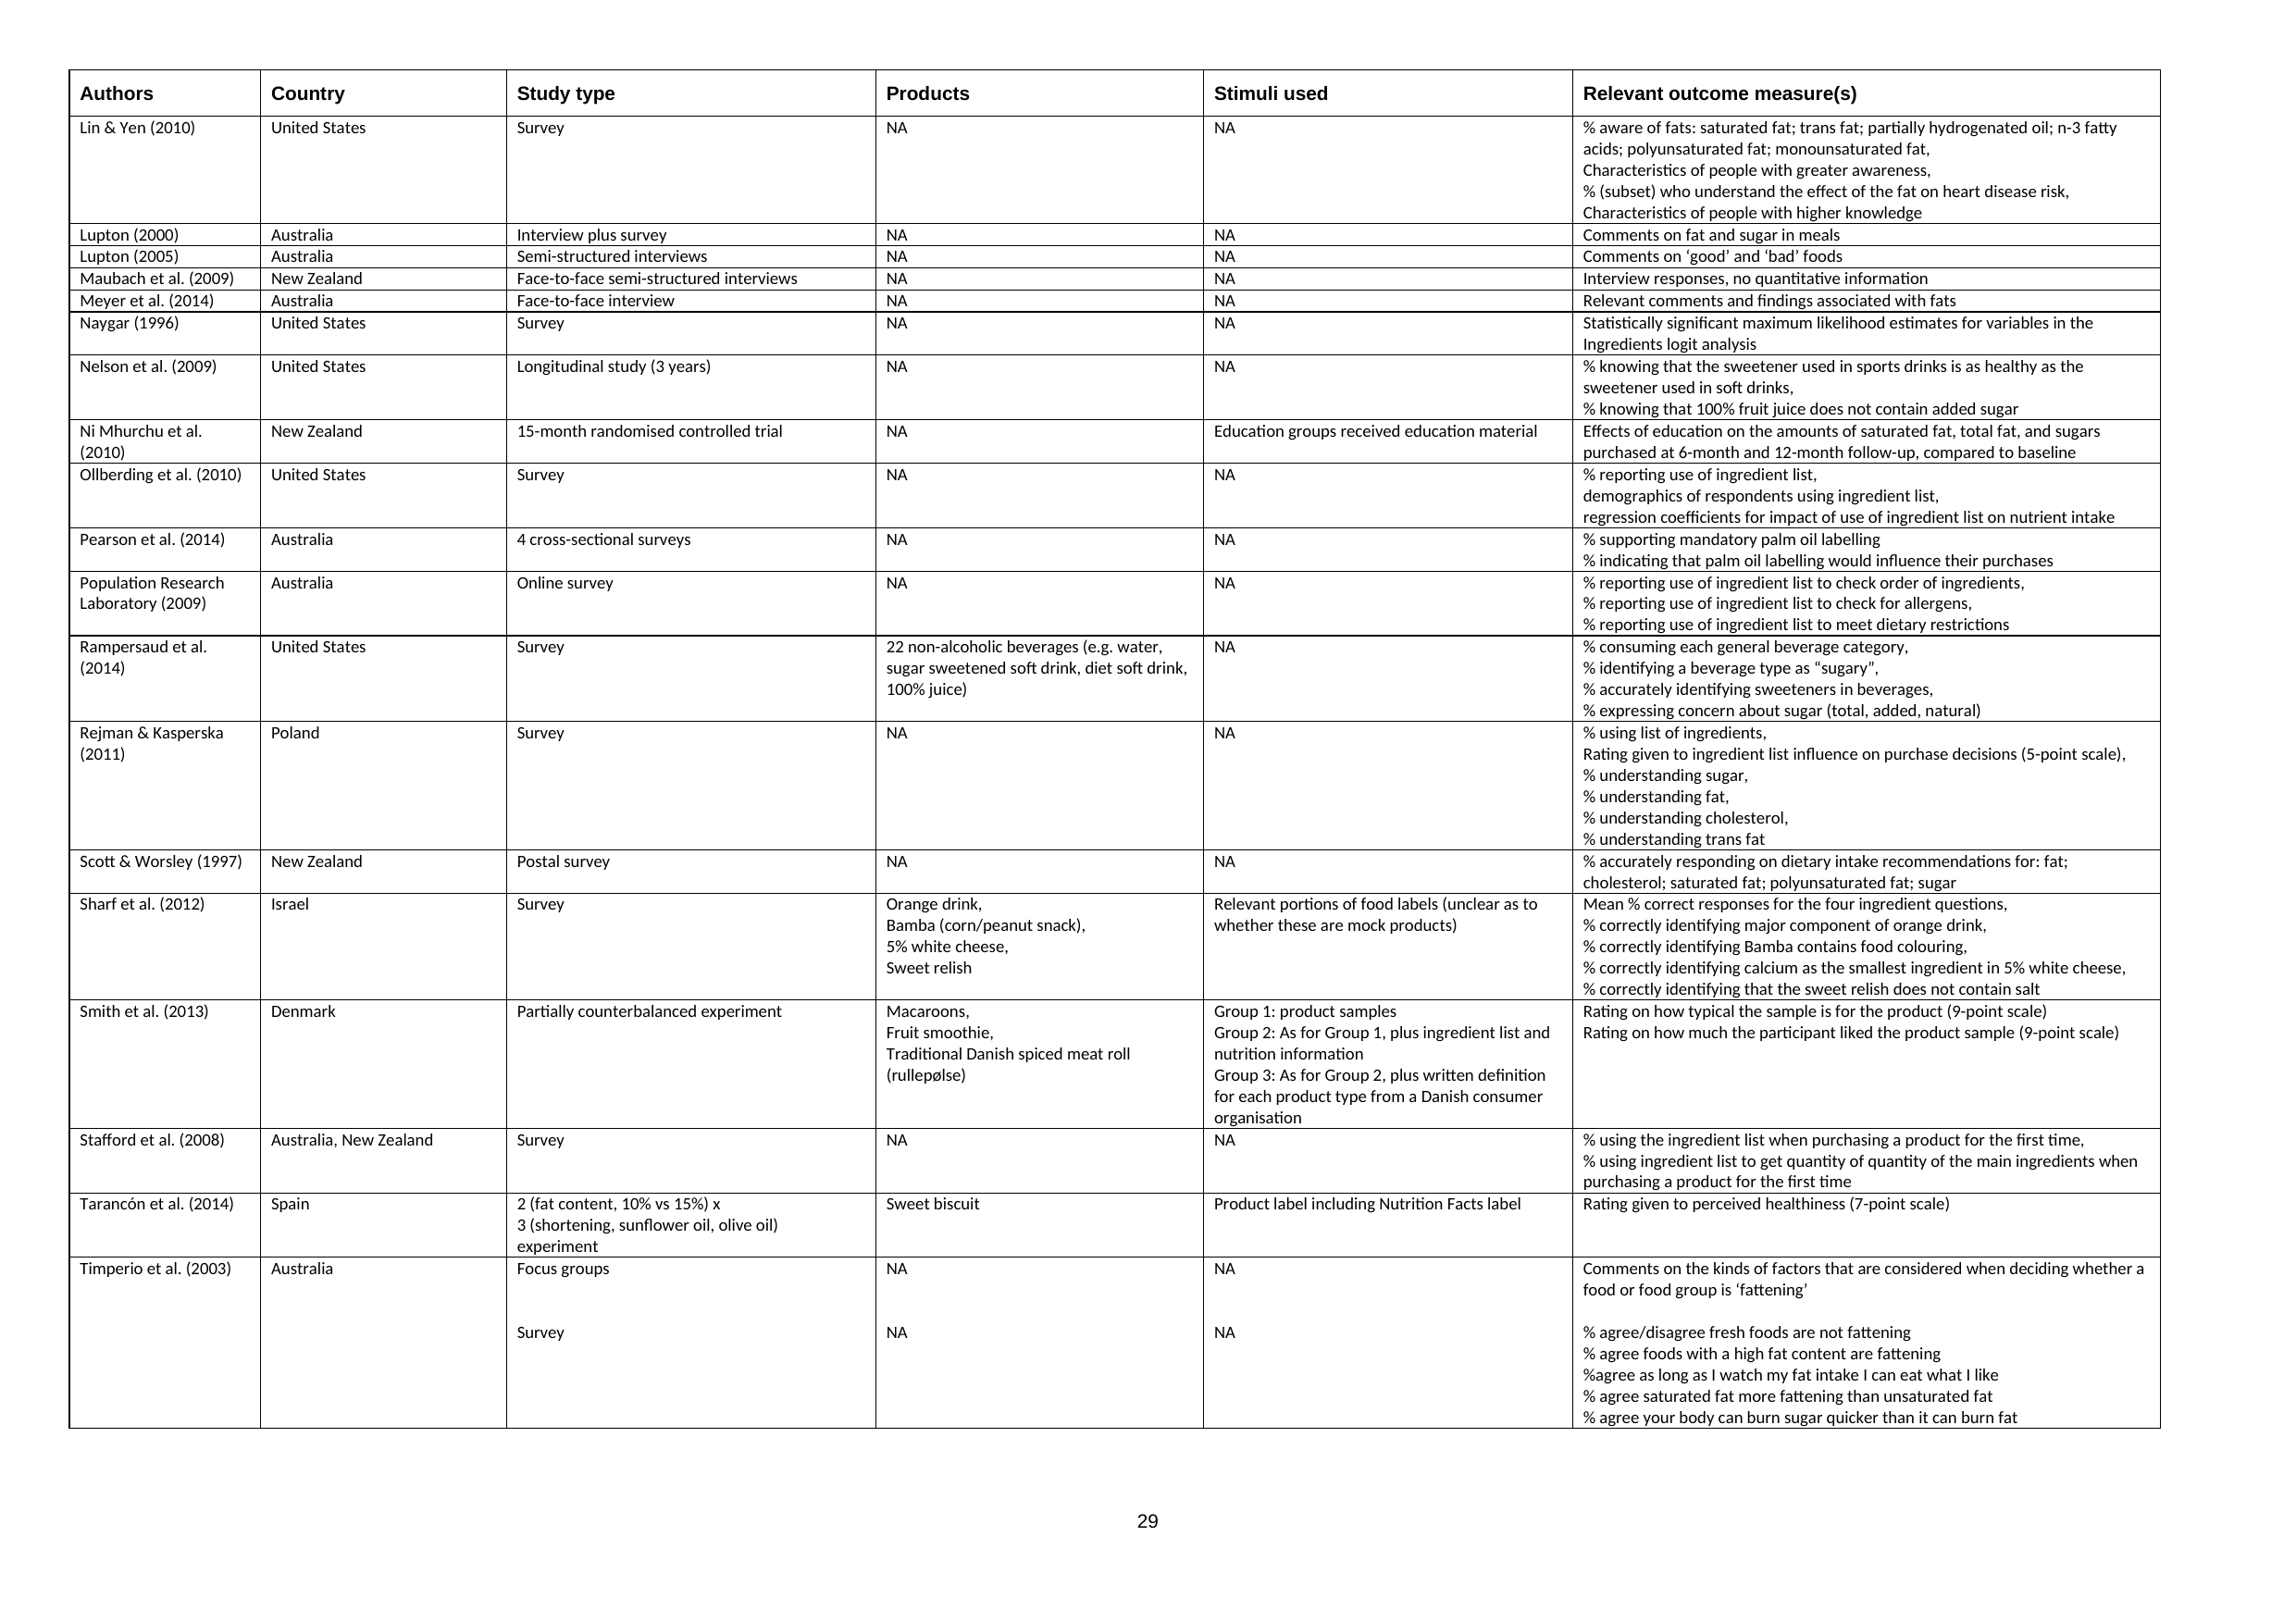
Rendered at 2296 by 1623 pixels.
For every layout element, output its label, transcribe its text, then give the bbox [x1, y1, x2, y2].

table_cell Poland [261, 722, 506, 849]
table_cell NA [876, 224, 1203, 244]
table_cell Macaroons, Fruit smoothie, Traditional Danish spiced meat roll (rullepølse) [876, 1000, 1203, 1128]
table_cell Australia, New Zealand [261, 1129, 506, 1192]
table_cell NA [1204, 464, 1572, 527]
table_cell Relevant comments and findings associated with fats [1573, 291, 2160, 311]
table_cell Face-to-face interview [507, 291, 875, 311]
table_cell Survey [507, 117, 875, 223]
table_cell Survey [507, 894, 875, 999]
table_cell NA [876, 850, 1203, 892]
table_cell United States [261, 313, 506, 354]
table_cell Denmark [261, 1000, 506, 1128]
table_cell NA [1204, 313, 1572, 354]
table_cell Lupton (2005) [70, 246, 260, 266]
table_cell Tarancón et al. (2014) [70, 1194, 260, 1257]
table_cell NA [876, 291, 1203, 311]
table_cell NA [1204, 355, 1572, 419]
table_cell Face-to-face semi-structured interviews [507, 268, 875, 289]
table_cell Interview responses, no quantitative information [1573, 268, 2160, 289]
table_cell NA [876, 420, 1203, 463]
table_cell Postal survey [507, 850, 875, 892]
table_cell Semi-structured interviews [507, 246, 875, 266]
table_cell NA NA [876, 1258, 1203, 1428]
table_cell Naygar (1996) [70, 313, 260, 354]
table_cell Orange drink, Bamba (corn/peanut snack), 5% white cheese, Sweet relish [876, 894, 1203, 999]
table_cell Rejman & Kasperska (2011) [70, 722, 260, 849]
table_cell Australia [261, 224, 506, 244]
table_cell New Zealand [261, 268, 506, 289]
table_cell Australia [261, 572, 506, 635]
table_cell Group 1: product samples Group 2: As for Group 1, plus ingredient list and nutrition information Group 3: As for Group 2, plus written definition for each product type from a Danish consumer organisation [1204, 1000, 1572, 1128]
table_cell Survey [507, 464, 875, 527]
table_cell NA [1204, 850, 1572, 892]
table_cell 22 non-alcoholic beverages (e.g. water, sugar sweetened soft drink, diet soft drink, 100% juice) [876, 637, 1203, 721]
table_header Relevant outcome measure(s) [1573, 70, 2160, 116]
table_cell 4 cross-sectional surveys [507, 528, 875, 571]
table_cell Longitudinal study (3 years) [507, 355, 875, 419]
table_cell United States [261, 637, 506, 721]
table_cell Israel [261, 894, 506, 999]
table_cell NA [876, 117, 1203, 223]
table_cell Education groups received education material [1204, 420, 1572, 463]
table_cell NA [1204, 246, 1572, 266]
table_cell NA [1204, 268, 1572, 289]
table_cell NA [1204, 291, 1572, 311]
table_cell Survey [507, 313, 875, 354]
table_cell New Zealand [261, 420, 506, 463]
table_cell Statistically significant maximum likelihood estimates for variables in the Ingredients logit analysis [1573, 313, 2160, 354]
table_cell NA [1204, 1129, 1572, 1192]
table_cell 2 (fat content, 10% vs 15%) x 3 (shortening, sunflower oil, olive oil) experiment [507, 1194, 875, 1257]
table_cell Survey [507, 722, 875, 849]
table_cell Rating given to perceived healthiness (7-point scale) [1573, 1194, 2160, 1257]
table_cell Rampersaud et al. (2014) [70, 637, 260, 721]
table_cell Lin & Yen (2010) [70, 117, 260, 223]
table_cell Scott & Worsley (1997) [70, 850, 260, 892]
table_cell Ollberding et al. (2010) [70, 464, 260, 527]
table_cell Lupton (2000) [70, 224, 260, 244]
table_cell Product label including Nutrition Facts label [1204, 1194, 1572, 1257]
table_cell Smith et al. (2013) [70, 1000, 260, 1128]
table_cell NA [876, 572, 1203, 635]
table_cell NA [876, 722, 1203, 849]
table_cell Meyer et al. (2014) [70, 291, 260, 311]
table_cell % reporting use of ingredient list to check order of ingredients, % reporting use of ingredient list to check for allergens, % reporting use of ingredient list to meet dietary restrictions [1573, 572, 2160, 635]
table_cell Sharf et al. (2012) [70, 894, 260, 999]
table_cell Relevant portions of food labels (unclear as to whether these are mock products) [1204, 894, 1572, 999]
table_cell NA [876, 268, 1203, 289]
table_cell New Zealand [261, 850, 506, 892]
table_cell Pearson et al. (2014) [70, 528, 260, 571]
table_cell Focus groups Survey [507, 1258, 875, 1428]
table_cell % using list of ingredients, Rating given to ingredient list influence on purchase decisions (5-point scale), % understanding sugar, % understanding fat, % understanding cholesterol, % understanding trans fat [1573, 722, 2160, 849]
table_cell NA [1204, 224, 1572, 244]
table_cell % consuming each general beverage category, % identifying a beverage type as “sugary”, % accurately identifying sweeteners in beverages, % expressing concern about sugar (total, added, natural) [1573, 637, 2160, 721]
table_cell Mean % correct responses for the four ingredient questions, % correctly identifying major component of orange drink, % correctly identifying Bamba contains food colouring, % correctly identifying calcium as the smallest ingredient in 5% white cheese, % correctly identifying that the sweet relish does not contain salt [1573, 894, 2160, 999]
table_cell % supporting mandatory palm oil labelling % indicating that palm oil labelling would influence their purchases [1573, 528, 2160, 571]
table_cell Comments on fat and sugar in meals [1573, 224, 2160, 244]
table_cell % reporting use of ingredient list, demographics of respondents using ingredient list, regression coefficients for impact of use of ingredient list on nutrient intake [1573, 464, 2160, 527]
table_cell Timperio et al. (2003) [70, 1258, 260, 1428]
table_cell NA [1204, 528, 1572, 571]
table_cell Australia [261, 246, 506, 266]
table_header Stimuli used [1204, 70, 1572, 116]
table_cell NA [1204, 117, 1572, 223]
table_cell Australia [261, 291, 506, 311]
table_cell Australia [261, 528, 506, 571]
table_cell United States [261, 117, 506, 223]
table_cell Australia [261, 1258, 506, 1428]
table_cell NA [1204, 722, 1572, 849]
table_cell Partially counterbalanced experiment [507, 1000, 875, 1128]
table_cell NA [1204, 572, 1572, 635]
table_cell Interview plus survey [507, 224, 875, 244]
table_header Products [876, 70, 1203, 116]
table_cell Comments on ‘good’ and ‘bad’ foods [1573, 246, 2160, 266]
table_cell NA [876, 246, 1203, 266]
table_cell Spain [261, 1194, 506, 1257]
table_cell Rating on how typical the sample is for the product (9-point scale) Rating on how much the participant liked the product sample (9-point scale) [1573, 1000, 2160, 1128]
table_header Country [261, 70, 506, 116]
table_cell NA [876, 1129, 1203, 1192]
table_header Study type [507, 70, 875, 116]
table_cell Sweet biscuit [876, 1194, 1203, 1257]
table_cell NA [876, 464, 1203, 527]
table_cell NA [876, 313, 1203, 354]
table_cell NA [876, 355, 1203, 419]
table_cell Effects of education on the amounts of saturated fat, total fat, and sugars purchased at 6-month and 12-month follow-up, compared to baseline [1573, 420, 2160, 463]
table_cell Population Research Laboratory (2009) [70, 572, 260, 635]
table_cell Survey [507, 637, 875, 721]
table_cell NA [876, 528, 1203, 571]
table_cell NA [1204, 637, 1572, 721]
table_cell % aware of fats: saturated fat; trans fat; partially hydrogenated oil; n-3 fatty acids; polyunsaturated fat; monounsaturated fat, Characteristics of people with greater awareness, % (subset) who understand the effect of the fat on heart disease risk, Characteristics of people with higher knowledge [1573, 117, 2160, 223]
table_cell Nelson et al. (2009) [70, 355, 260, 419]
table_cell % knowing that the sweetener used in sports drinks is as healthy as the sweetener used in soft drinks, % knowing that 100% fruit juice does not contain added sugar [1573, 355, 2160, 419]
table_cell United States [261, 464, 506, 527]
table_cell NA NA [1204, 1258, 1572, 1428]
table_cell Stafford et al. (2008) [70, 1129, 260, 1192]
table_cell % using the ingredient list when purchasing a product for the first time, % using ingredient list to get quantity of quantity of the main ingredients when purchasing a product for the first time [1573, 1129, 2160, 1192]
table_cell Comments on the kinds of factors that are considered when deciding whether a food or food group is ‘fattening’ % agree/disagree fresh foods are not fattening % agree foods with a high fat content are fattening %agree as long as I watch my fat intake I can eat what I like % agree saturated fat more fattening than unsaturated fat % agree your body can burn sugar quicker than it can burn fat [1573, 1258, 2160, 1428]
table_cell Online survey [507, 572, 875, 635]
table_cell Maubach et al. (2009) [70, 268, 260, 289]
table_header Authors [70, 70, 260, 116]
table_cell Survey [507, 1129, 875, 1192]
table_cell % accurately responding on dietary intake recommendations for: fat; cholesterol; saturated fat; polyunsaturated fat; sugar [1573, 850, 2160, 892]
table_cell 15-month randomised controlled trial [507, 420, 875, 463]
table_cell Ni Mhurchu et al. (2010) [70, 420, 260, 463]
table_cell United States [261, 355, 506, 419]
